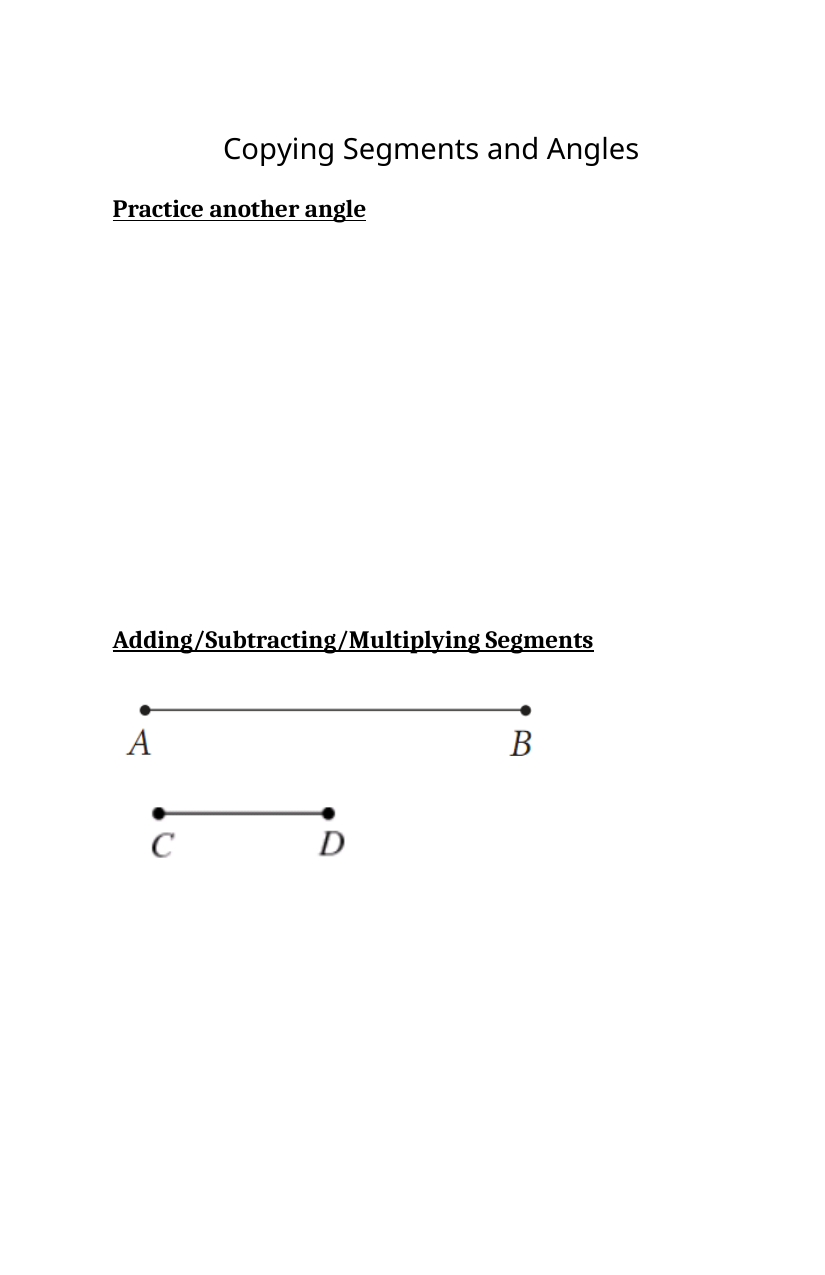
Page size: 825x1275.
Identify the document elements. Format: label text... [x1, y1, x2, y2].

text Practice another angle [112, 195, 750, 224]
text Adding/Subtracting/Multiplying Segments [112, 626, 750, 655]
text Copying Segments and Angles [112, 129, 750, 168]
picture [129, 796, 354, 880]
picture [108, 680, 552, 775]
